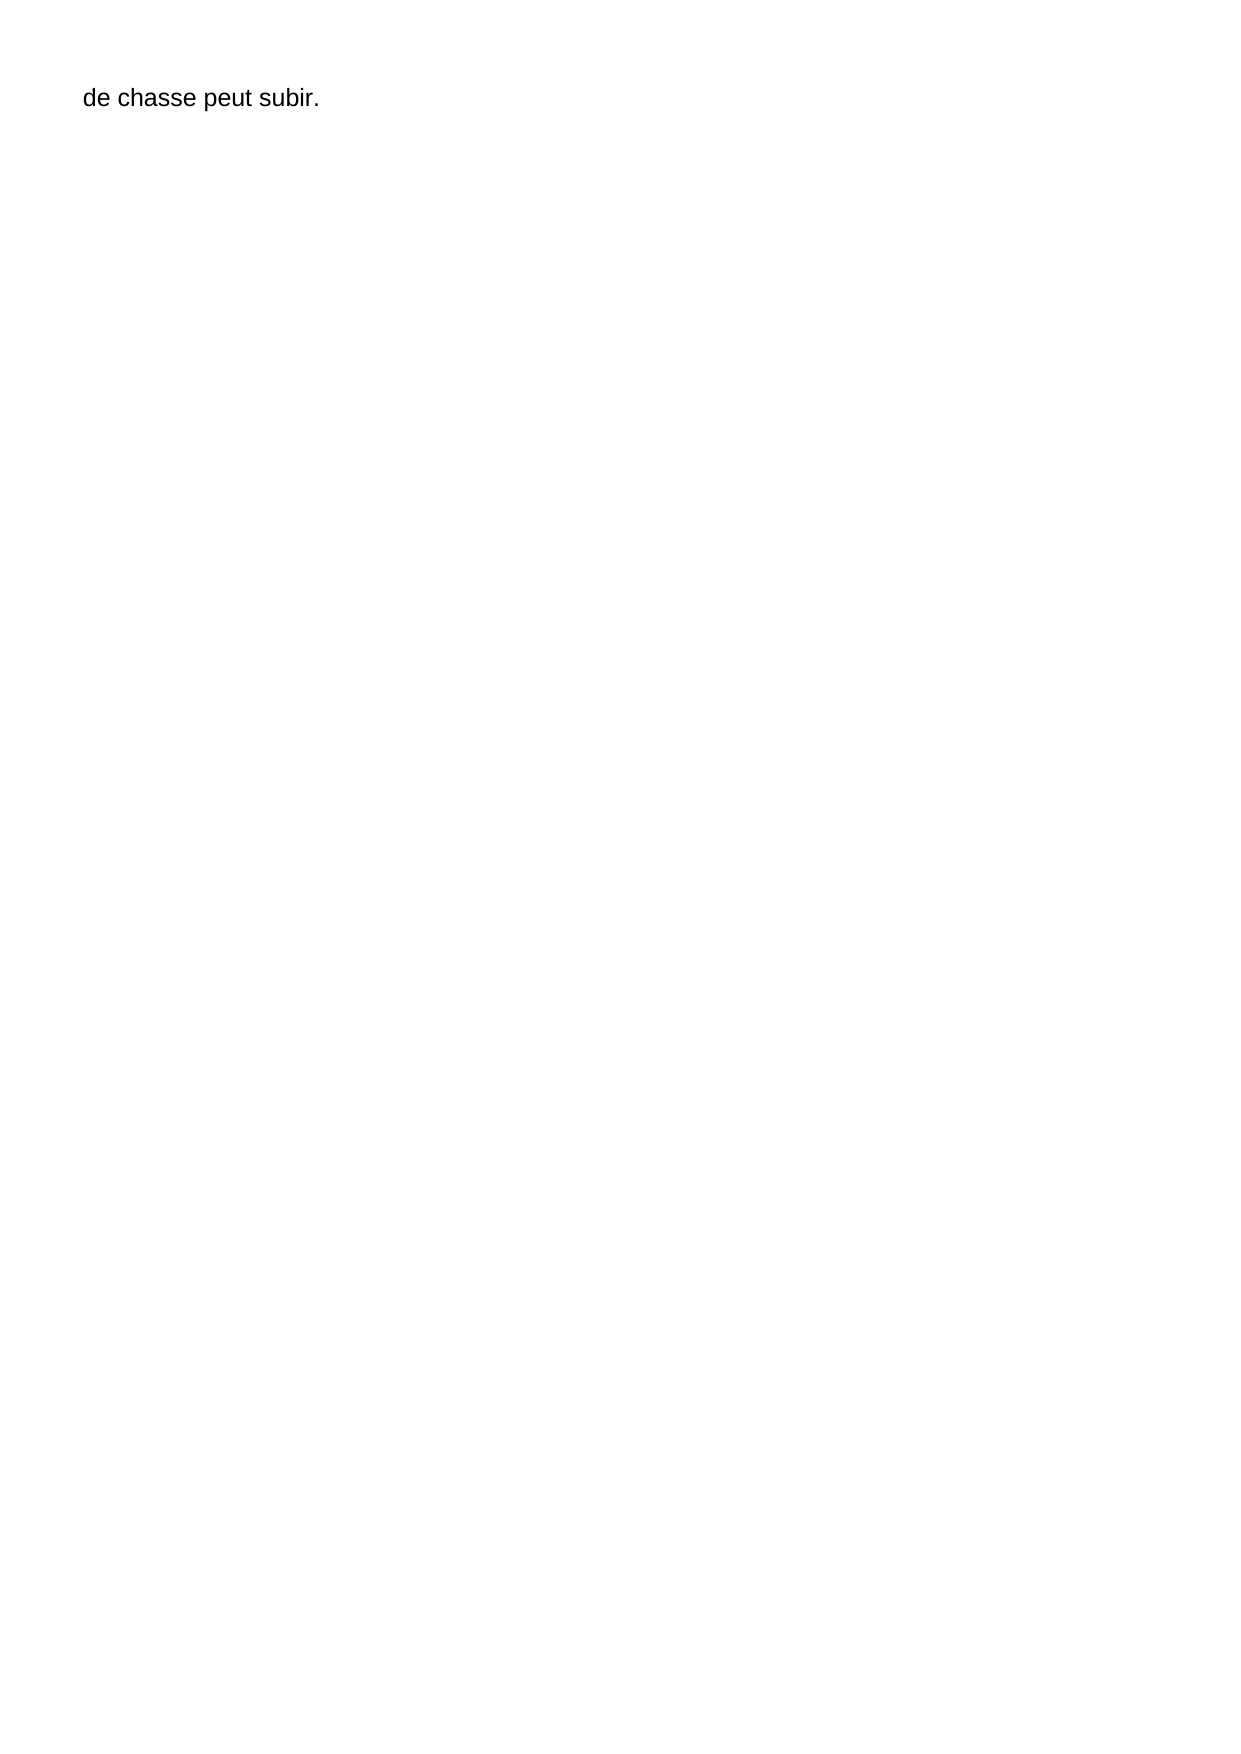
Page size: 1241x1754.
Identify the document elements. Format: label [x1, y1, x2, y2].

list [83, 83, 1157, 111]
